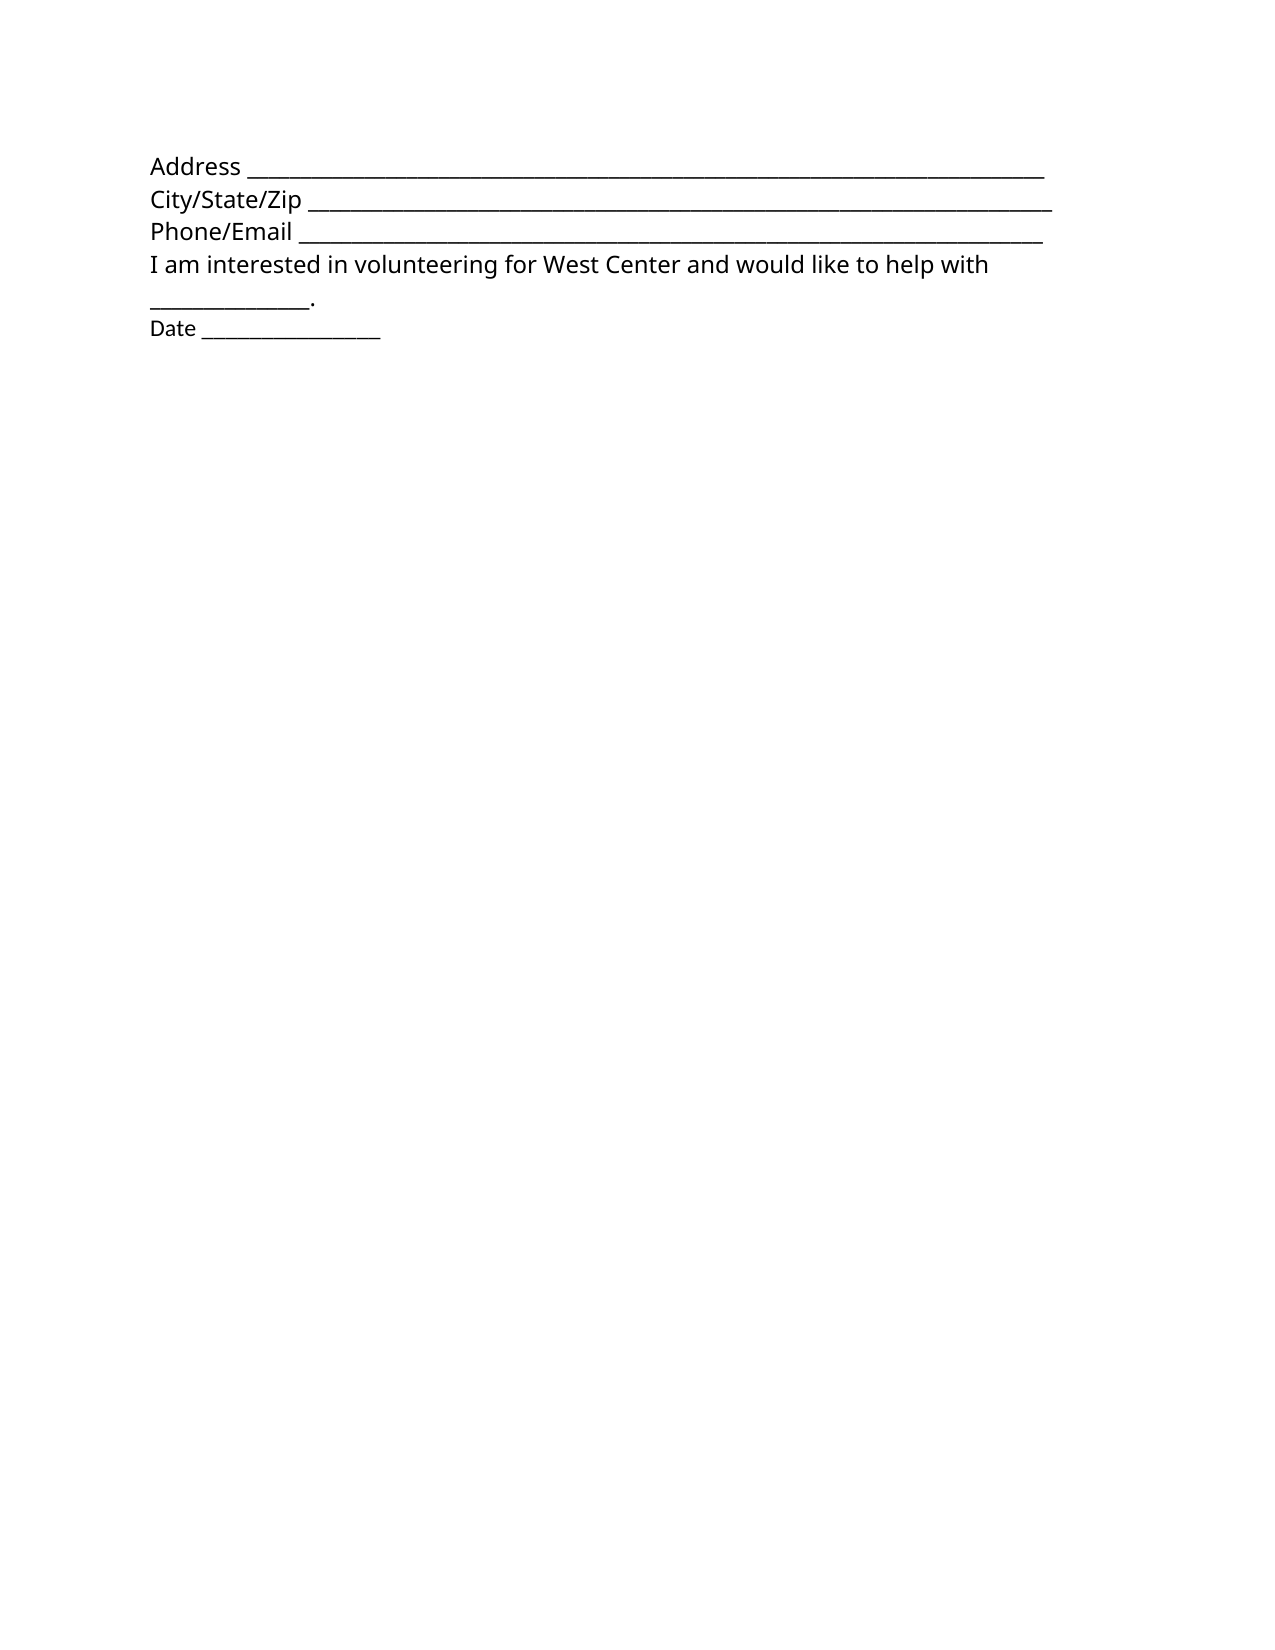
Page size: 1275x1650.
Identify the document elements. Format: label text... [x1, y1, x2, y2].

text Phone/Email ______________________________________________________________________ [150, 215, 1125, 248]
text Address ___________________________________________________________________________ [150, 150, 1125, 183]
text Date _______________ [150, 313, 1125, 342]
text I am interested in volunteering for West Center and would like to help with _______________. [150, 248, 1125, 313]
text City/State/Zip ______________________________________________________________________ [150, 183, 1125, 215]
